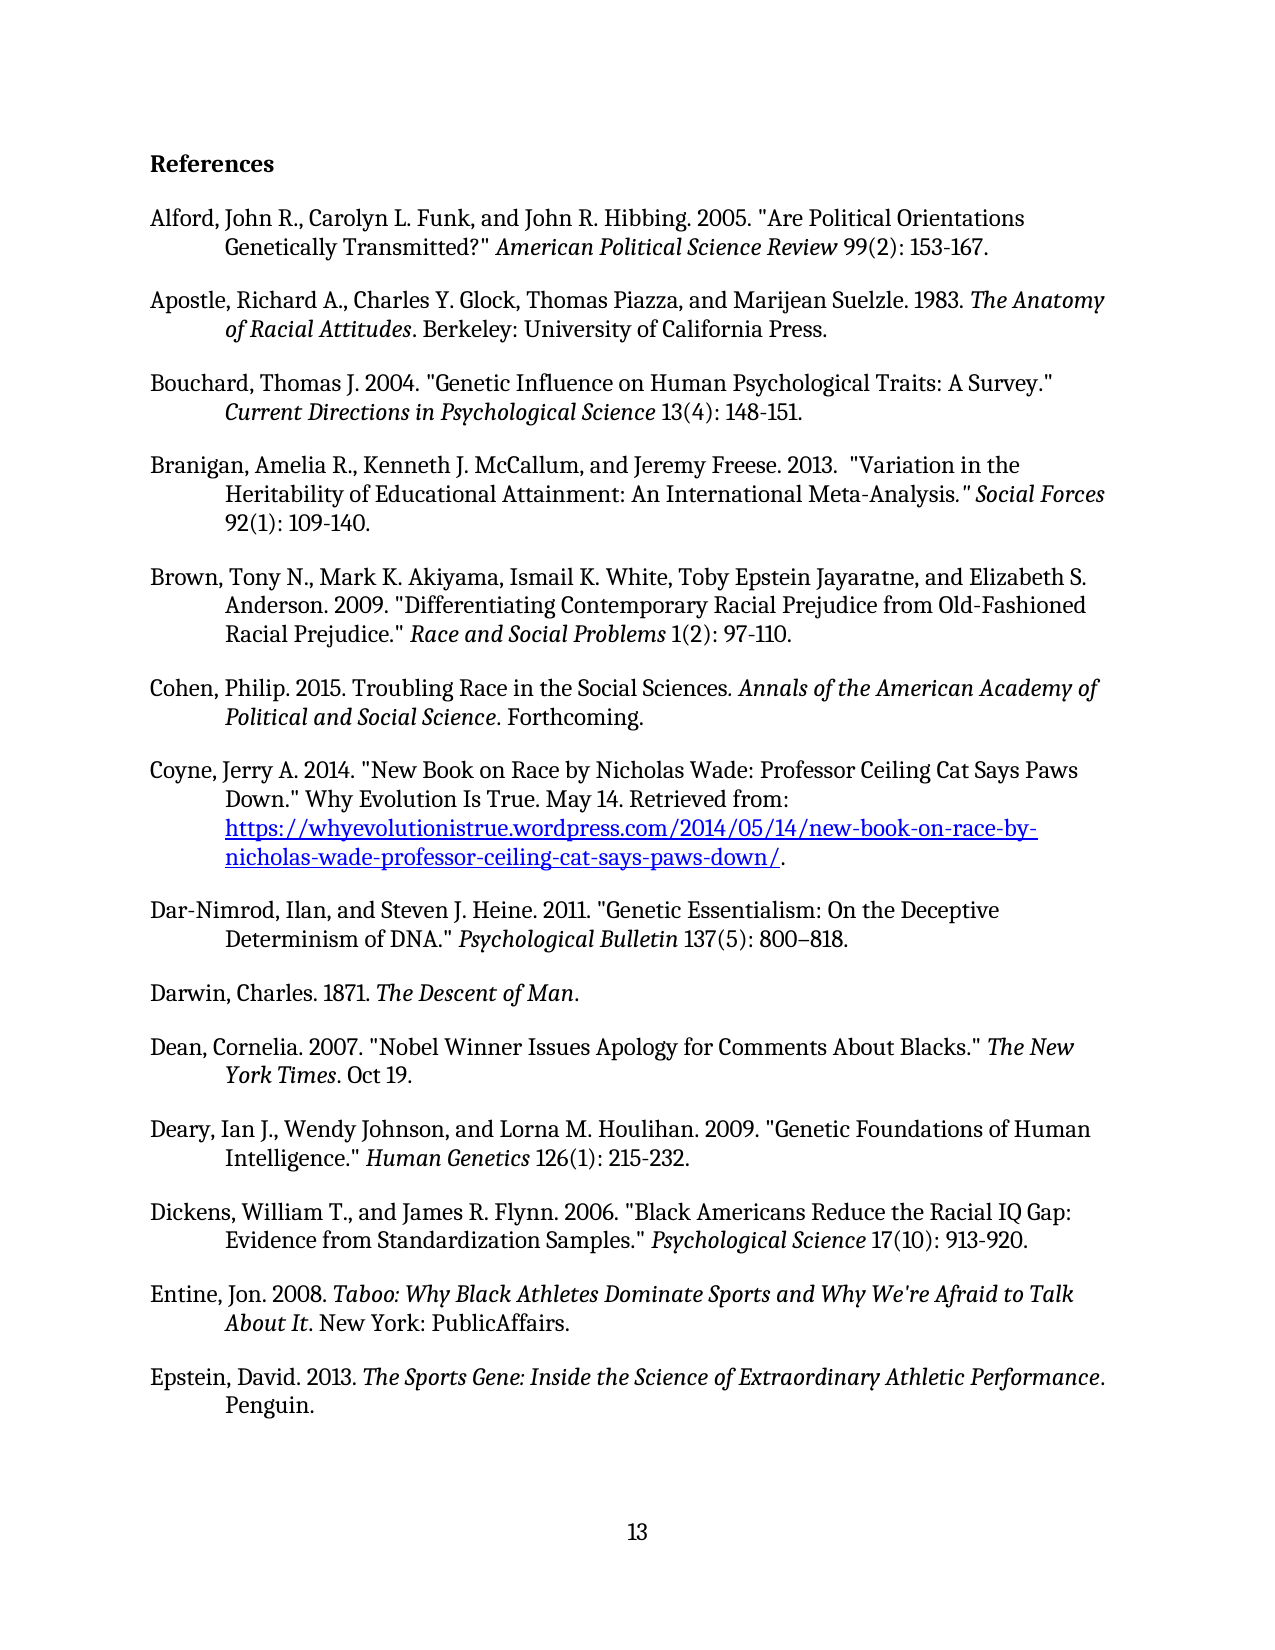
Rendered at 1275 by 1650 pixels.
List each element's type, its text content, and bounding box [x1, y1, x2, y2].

text Entine, Jon. 2008. Taboo: Why Black Athletes Dominate Sports and Why We're Afraid to Talk About It. New York: PublicAffairs. [150, 1280, 1125, 1337]
text Dean, Cornelia. 2007. "Nobel Winner Issues Apology for Comments About Blacks." The New York Times. Oct 19. [150, 1032, 1125, 1090]
text Alford, John R., Carolyn L. Funk, and John R. Hibbing. 2005. "Are Political Orientations Genetically Transmitted?" American Political Science Review 99(2): 153-167. [150, 204, 1125, 261]
text Darwin, Charles. 1871. The Descent of Man. [150, 979, 1125, 1007]
text Epstein, David. 2013. The Sports Gene: Inside the Science of Extraordinary Athletic Performance. Penguin. [150, 1362, 1125, 1420]
text Dickens, William T., and James R. Flynn. 2006. "Black Americans Reduce the Racial IQ Gap: Evidence from Standardization Samples." Psychological Science 17(10): 913-920. [150, 1197, 1125, 1255]
text Deary, Ian J., Wendy Johnson, and Lorna M. Houlihan. 2009. "Genetic Foundations of Human Intelligence." Human Genetics 126(1): 215-232. [150, 1115, 1125, 1172]
text Brown, Tony N., Mark K. Akiyama, Ismail K. White, Toby Epstein Jayaratne, and Elizabeth S. Anderson. 2009. "Differentiating Contemporary Racial Prejudice from Old-Fashioned Racial Prejudice." Race and Social Problems 1(2): 97-110. [150, 562, 1125, 649]
text Coyne, Jerry A. 2014. "New Book on Race by Nicholas Wade: Professor Ceiling Cat Says Paws Down." Why Evolution Is True. May 14. Retrieved from: https://whyevolutionistrue.wordpress.com/2014/05/14/new-book-on-race-by-nicholas-wade-professor-ceiling-cat-says-paws-down/. [150, 756, 1125, 871]
text Bouchard, Thomas J. 2004. "Genetic Influence on Human Psychological Traits: A Survey." Current Directions in Psychological Science 13(4): 148-151. [150, 369, 1125, 426]
text Cohen, Philip. 2015. Troubling Race in the Social Sciences. Annals of the American Academy of Political and Social Science. Forthcoming. [150, 674, 1125, 731]
text Dar-Nimrod, Ilan, and Steven J. Heine. 2011. "Genetic Essentialism: On the Deceptive Determinism of DNA." Psychological Bulletin 137(5): 800–818. [150, 896, 1125, 954]
text Apostle, Richard A., Charles Y. Glock, Thomas Piazza, and Marijean Suelzle. 1983. The Anatomy of Racial Attitudes. Berkeley: University of California Press. [150, 286, 1125, 344]
text Branigan, Amelia R., Kenneth J. McCallum, and Jeremy Freese. 2013. "Variation in the Heritability of Educational Attainment: An International Meta-Analysis." Social Forces 92(1): 109-140. [150, 451, 1125, 537]
text References [150, 150, 1125, 179]
